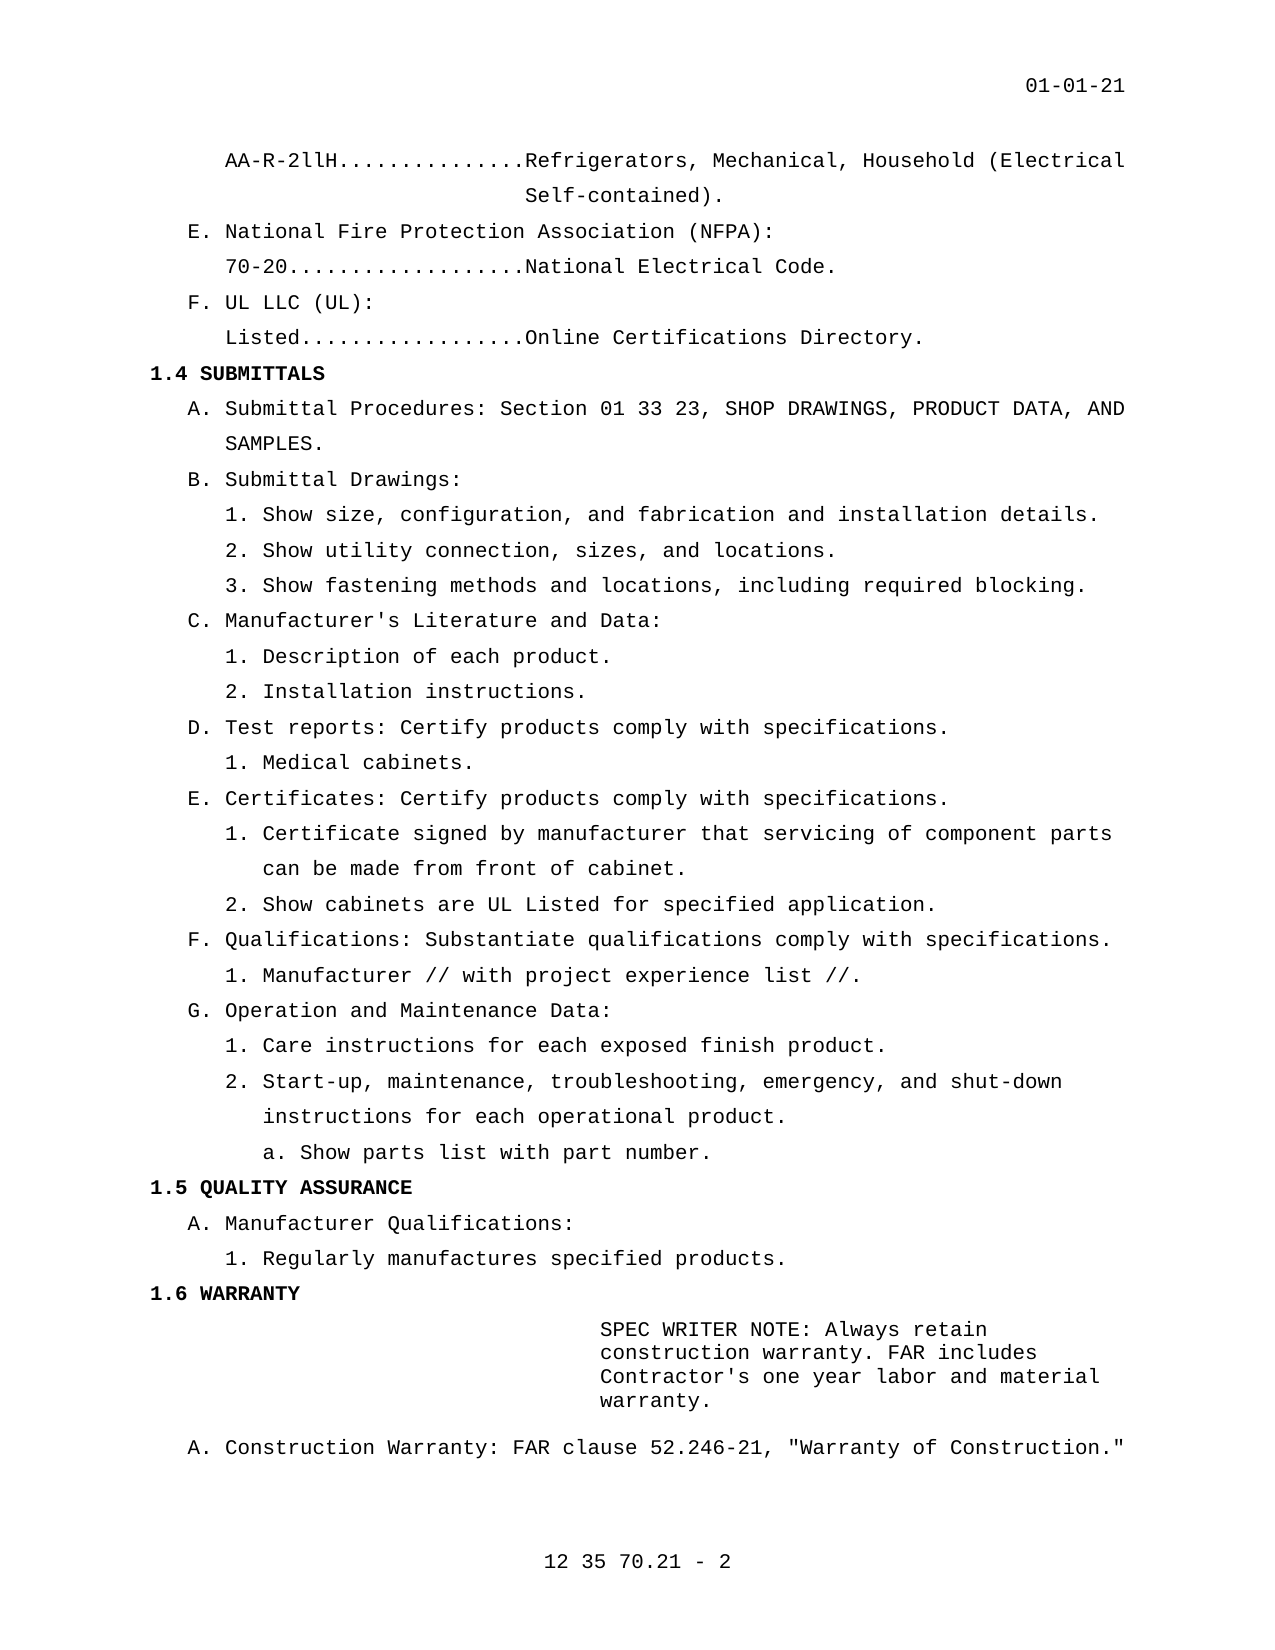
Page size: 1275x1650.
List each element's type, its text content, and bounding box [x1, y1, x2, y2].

text Medical cabinets. [225, 752, 1125, 776]
text SUBMITTALS [150, 362, 1125, 386]
text 70-20 National Electrical Code. [225, 256, 1125, 280]
text SPEC WRITER NOTE: Always retain construction warranty. FAR includes Contractor's one year labor and material warranty. [600, 1319, 1125, 1413]
text Manufacturer's Literature and Data: [187, 610, 1125, 634]
text Show utility connection, sizes, and locations. [225, 539, 1125, 563]
text Certificates: Certify products comply with specifications. [187, 787, 1125, 811]
text Show size, configuration, and fabrication and installation details. [225, 504, 1125, 528]
text Submittal Procedures: Section 01 33 23, SHOP DRAWINGS, PRODUCT DATA, AND SAMPLES. [187, 398, 1125, 457]
text Qualifications: Substantiate qualifications comply with specifications. [187, 929, 1125, 953]
text Regularly manufactures specified products. [225, 1248, 1125, 1272]
text QUALITY ASSURANCE [150, 1177, 1125, 1201]
text Manufacturer Qualifications: [187, 1212, 1125, 1236]
text Show cabinets are UL Listed for specified application. [225, 894, 1125, 917]
text Start-up, maintenance, troubleshooting, emergency, and shut-down instructions for each operational product. [225, 1071, 1125, 1130]
text Construction Warranty: FAR clause 52.246-21, "Warranty of Construction." [187, 1437, 1125, 1461]
text Test reports: Certify products comply with specifications. [187, 717, 1125, 740]
text Care instructions for each exposed finish product. [225, 1035, 1125, 1059]
text AA-R-2llH Refrigerators, Mechanical, Household (Electrical Self-contained). [225, 150, 1125, 209]
text Manufacturer // with project experience list //. [225, 964, 1125, 988]
text UL LLC (UL): [187, 292, 1125, 315]
text Listed Online Certifications Directory. [225, 327, 1125, 351]
text Submittal Drawings: [187, 469, 1125, 492]
text Installation instructions. [225, 681, 1125, 705]
text Certificate signed by manufacturer that servicing of component parts can be made from front of cabinet. [225, 823, 1125, 882]
text Operation and Maintenance Data: [187, 1000, 1125, 1024]
text Show fastening methods and locations, including required blocking. [225, 575, 1125, 599]
text Show parts list with part number. [262, 1142, 1125, 1165]
text National Fire Protection Association (NFPA): [187, 221, 1125, 244]
text Description of each product. [225, 646, 1125, 669]
text WARRANTY [150, 1283, 1125, 1307]
